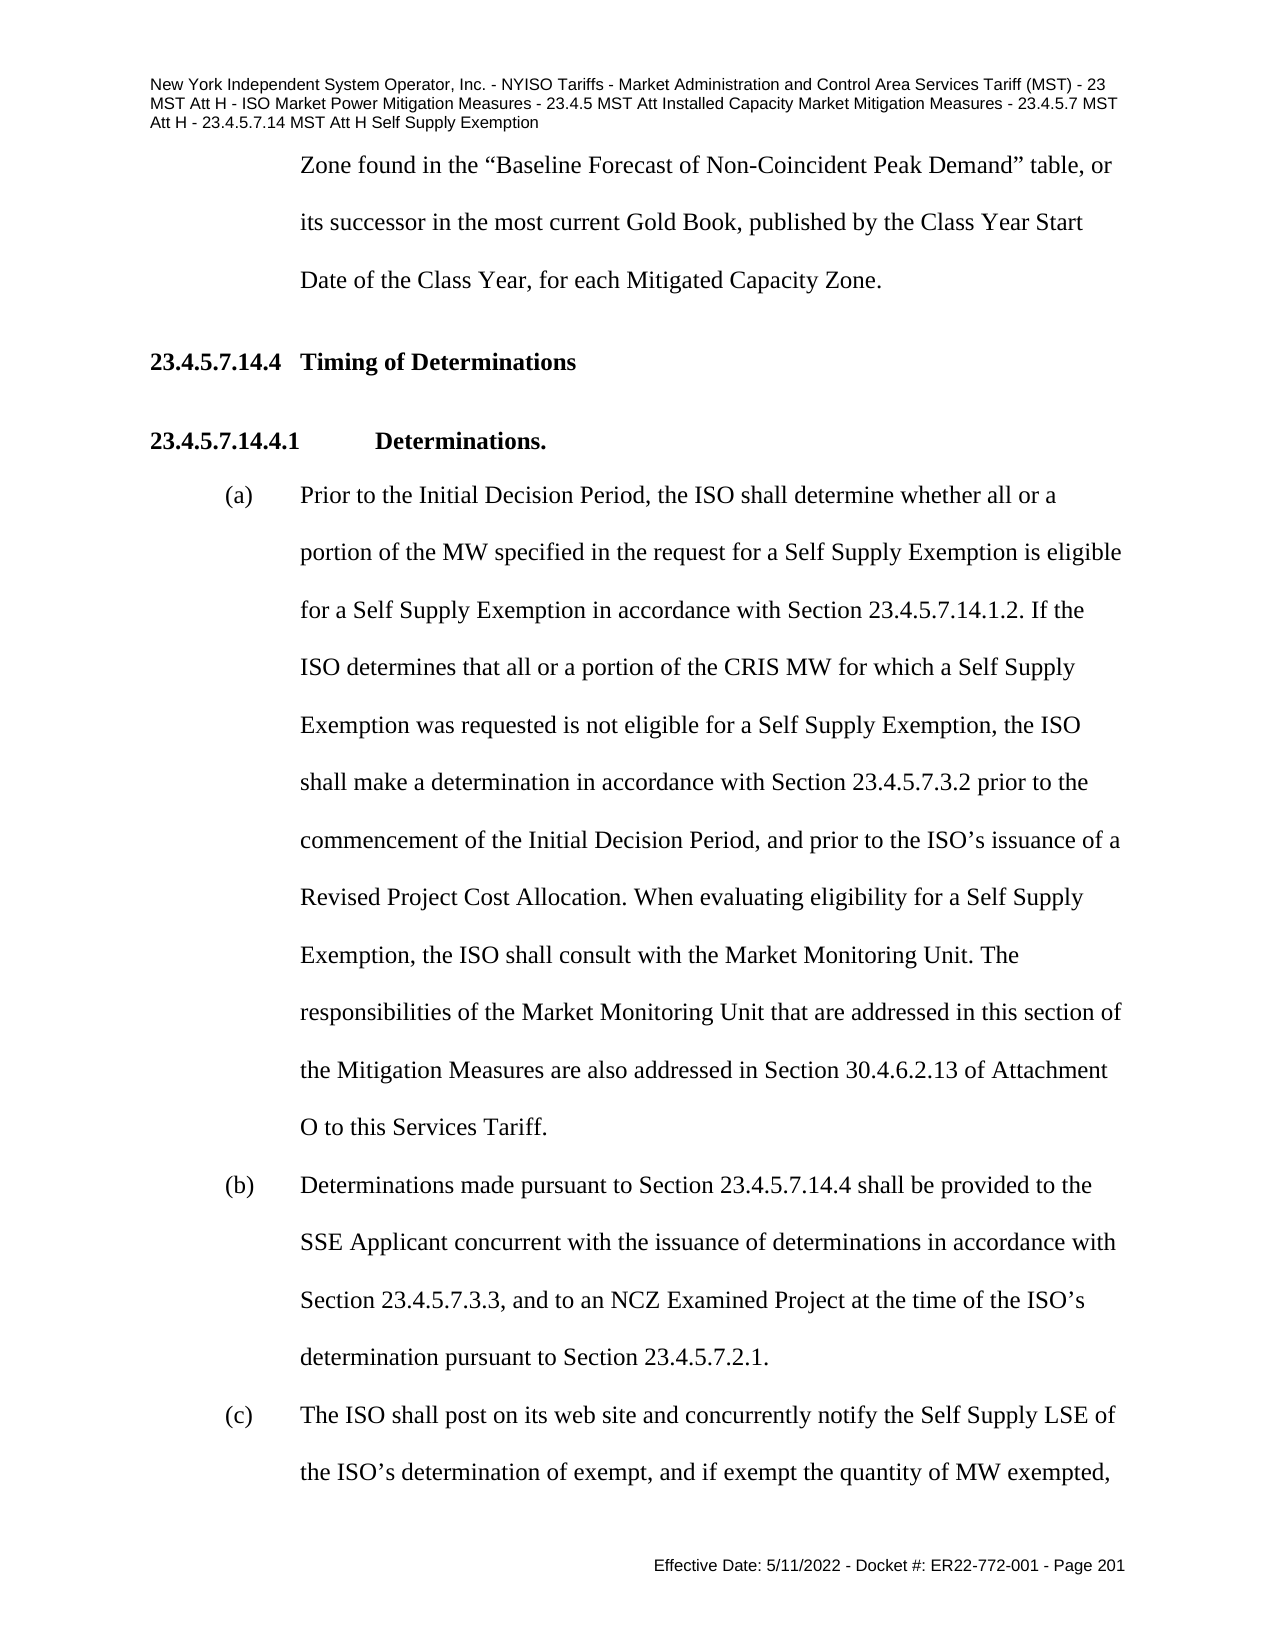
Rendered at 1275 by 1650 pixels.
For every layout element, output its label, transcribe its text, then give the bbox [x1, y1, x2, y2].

text (a) Prior to the Initial Decision Period, the ISO shall determine whether all or a portion of the MW specified in the request for a Self Supply Exemption is eligible for a Self Supply Exemption in accordance with Section 23.4.5.7.14.1.2. If the ISO determines that all or a portion of the CRIS MW for which a Self Supply Exemption was requested is not eligible for a Self Supply Exemption, the ISO shall make a determination in accordance with Section 23.4.5.7.3.2 prior to the commencement of the Initial Decision Period, and prior to the ISO’s issuance of a Revised Project Cost Allocation. When evaluating eligibility for a Self Supply Exemption, the ISO shall consult with the Market Monitoring Unit. The responsibilities of the Market Monitoring Unit that are addressed in this section of the Mitigation Measures are also addressed in Section 30.4.6.2.13 of Attachment O to this Services Tariff. [225, 480, 1125, 1141]
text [225, 150, 1125, 294]
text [225, 1400, 1125, 1486]
text (b) Determinations made pursuant to Section 23.4.5.7.14.4 shall be provided to the SSE Applicant concurrent with the issuance of determinations in accordance with Section 23.4.5.7.3.3, and to an NCZ Examined Project at the time of the ISO’s determination pursuant to Section 23.4.5.7.2.1. [225, 1170, 1125, 1371]
text 23.4.5.7.14.4 Timing of Determinations [150, 347, 1125, 376]
text 23.4.5.7.14.4.1 Determinations. [150, 426, 1125, 455]
